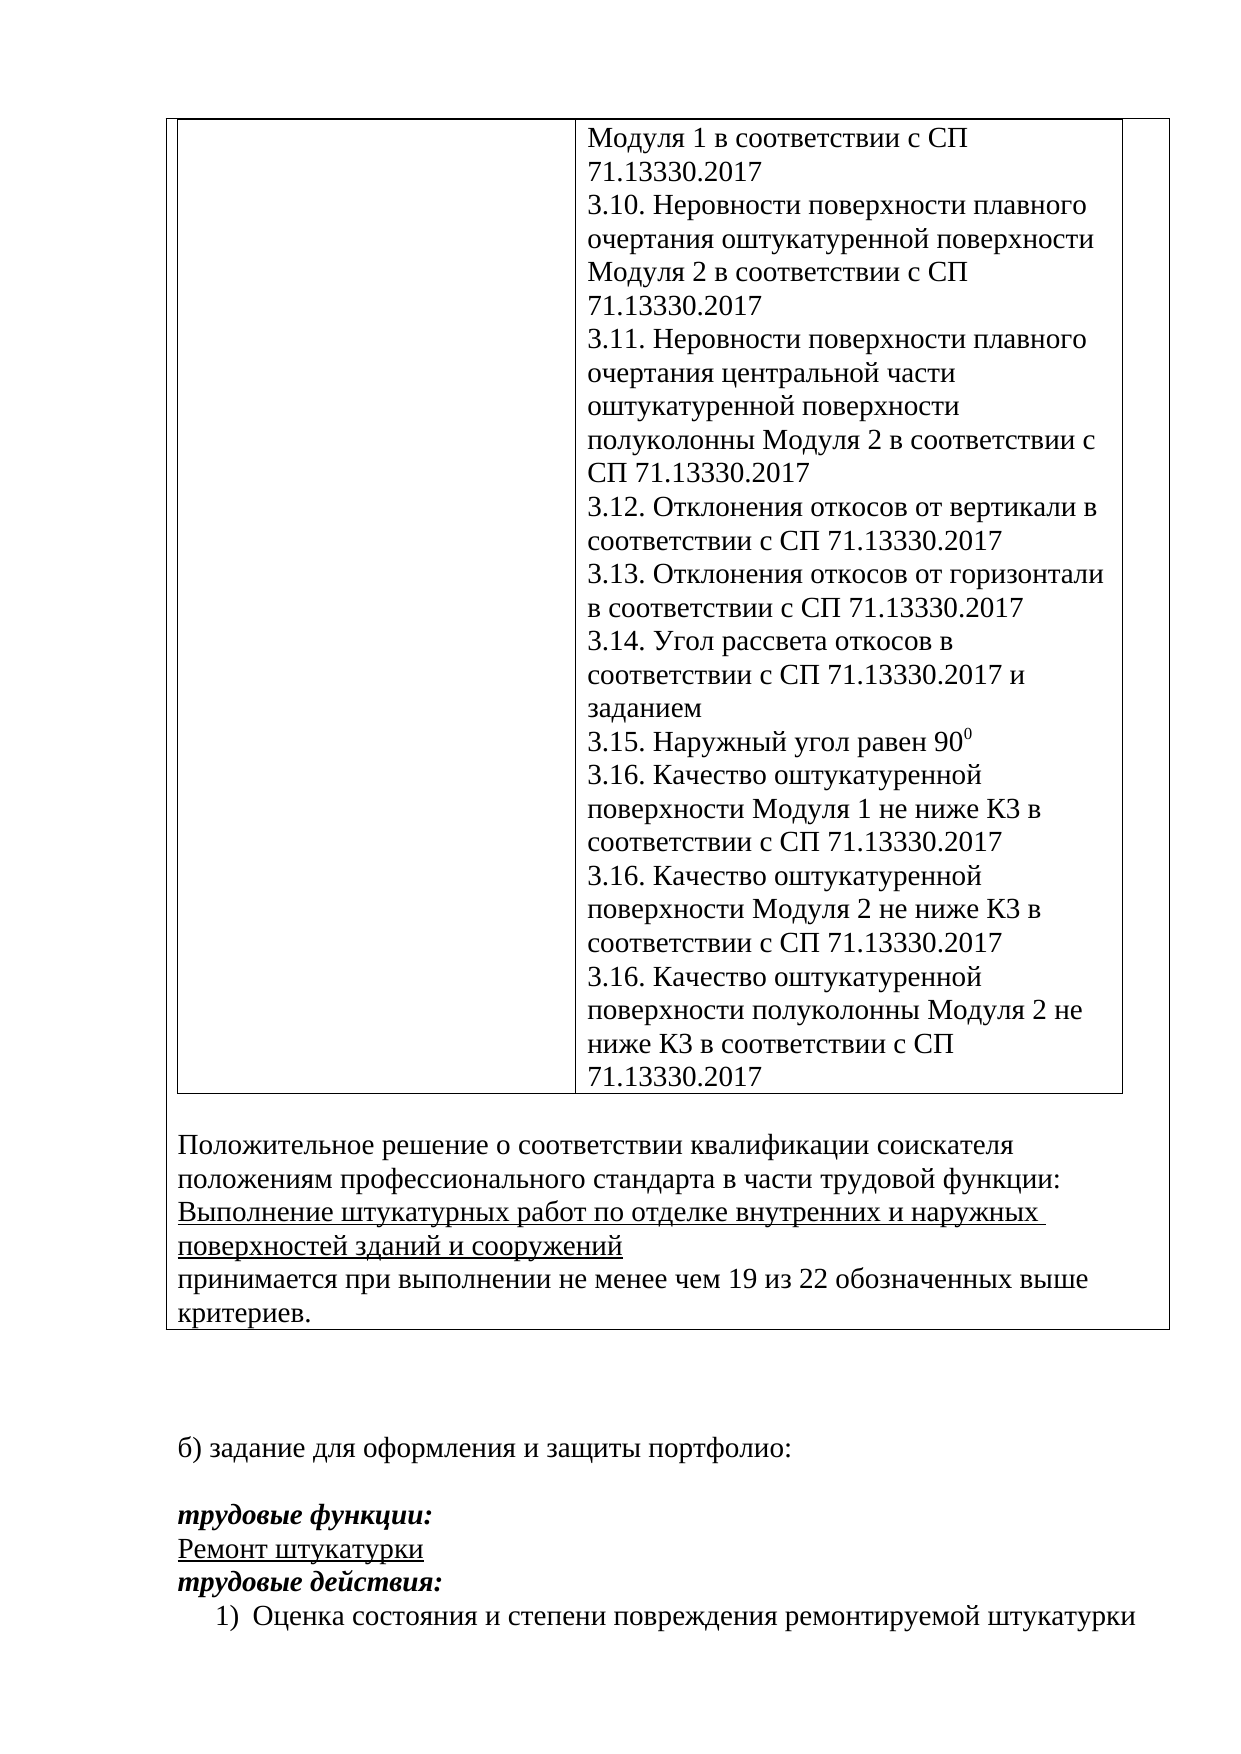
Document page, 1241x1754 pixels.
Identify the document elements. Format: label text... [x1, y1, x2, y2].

text б) задание для оформления и защиты портфолио: [177, 1430, 1152, 1464]
text трудовые функции: [177, 1497, 1152, 1531]
text Ремонт штукатурки [177, 1531, 1152, 1564]
list Оценка состояния и степени повреждения ремонтируемой штукатурки [215, 1598, 1152, 1632]
text трудовые действия: [177, 1564, 1152, 1598]
